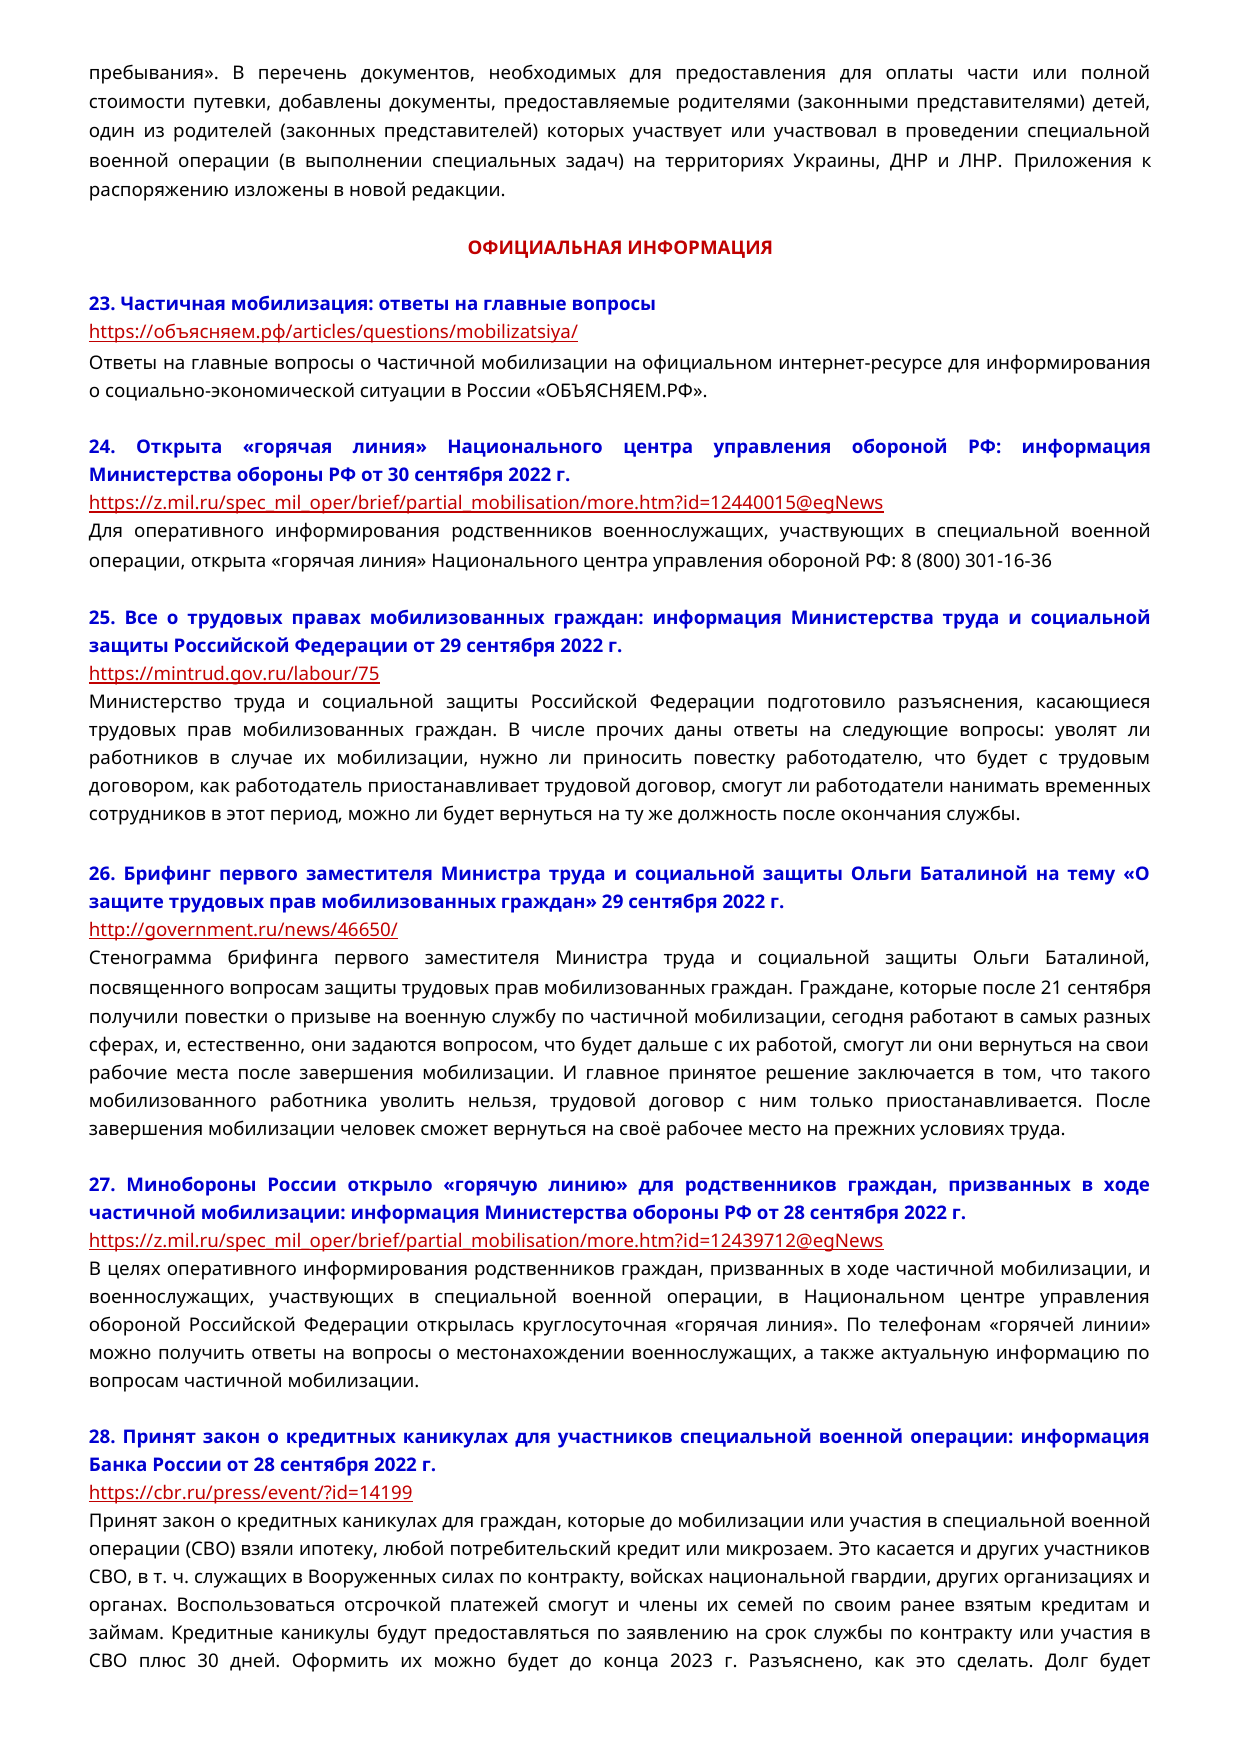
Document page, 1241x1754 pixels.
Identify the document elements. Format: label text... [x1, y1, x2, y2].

text 25. Все о трудовых правах мобилизованных граждан: информация Министерства труда и социальной защиты Российской Федерации от 29 сентября 2022 г. [89, 604, 1152, 658]
text 24. Открыта «горячая линия» Национального центра управления обороной РФ: информация Министерства обороны РФ от 30 сентября 2022 г. [89, 433, 1152, 487]
text https://z.mil.ru/spec_mil_oper/brief/partial_mobilisation/more.htm?id=12440015@egNews [89, 489, 1152, 515]
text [89, 1507, 1152, 1673]
text Для оперативного информирования родственников военнослужащих, участвующих в специальной военной операции, открыта «горячая линия» Национального центра управления обороной РФ: 8 (800) 301-16-36 [89, 517, 1152, 574]
text 23. Частичная мобилизация: ответы на главные вопросы [89, 291, 1152, 316]
text 28. Принят закон о кредитных каникулах для участников специальной военной операции: информация Банка России от 28 сентября 2022 г. [89, 1423, 1152, 1477]
text Стенограмма брифинга первого заместителя Министра труда и социальной защиты Ольги Баталиной, посвященного вопросам защиты трудовых прав мобилизованных граждан. Граждане, которые после 21 сентября получили повестки о призыве на военную службу по частичной мобилизации, сегодня работают в самых разных сферах, и, естественно, они задаются вопросом, что будет дальше с их работой, смогут ли они вернуться на свои рабочие места после завершения мобилизации. И главное принятое решение заключается в том, что такого мобилизованного работника уволить нельзя, трудовой договор с ним только приостанавливается. После завершения мобилизации человек сможет вернуться на своё рабочее место на прежних условиях труда. [89, 944, 1152, 1141]
text 27. Минобороны России открыло «горячую линию» для родственников граждан, призванных в ходе частичной мобилизации: информация Министерства обороны РФ от 28 сентября 2022 г. [89, 1171, 1152, 1224]
text http://government.ru/news/46650/ [89, 916, 1152, 942]
text 26. Брифинг первого заместителя Министра труда и социальной защиты Ольги Баталиной на тему «О защите трудовых прав мобилизованных граждан» 29 сентября 2022 г. [89, 860, 1152, 914]
text https://cbr.ru/press/event/?id=14199 [89, 1479, 1152, 1505]
text https://z.mil.ru/spec_mil_oper/brief/partial_mobilisation/more.htm?id=12439712@egNews [89, 1227, 1152, 1253]
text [89, 59, 1152, 202]
text Министерство труда и социальной защиты Российской Федерации подготовило разъяснения, касающиеся трудовых прав мобилизованных граждан. В числе прочих даны ответы на следующие вопросы: уволят ли работников в случае их мобилизации, нужно ли приносить повестку работодателю, что будет с трудовым договором, как работодатель приостанавливает трудовой договор, смогут ли работодатели нанимать временных сотрудников в этот период, можно ли будет вернуться на ту же должность после окончания службы. [89, 688, 1152, 826]
text https://mintrud.gov.ru/labour/75 [89, 660, 1152, 686]
text https://объясняем.рф/articles/questions/mobilizatsiya/ [89, 319, 1152, 344]
text В целях оперативного информирования родственников граждан, призванных в ходе частичной мобилизации, и военнослужащих, участвующих в специальной военной операции, в Национальном центре управления обороной Российской Федерации открылась круглосуточная «горячая линия». По телефонам «горячей линии» можно получить ответы на вопросы о местонахождении военнослужащих, а также актуальную информацию по вопросам частичной мобилизации. [89, 1255, 1152, 1393]
text Ответы на главные вопросы о частичной мобилизации на официальном интернет-ресурсе для информирования о социально-экономической ситуации в России «ОБЪЯСНЯЕМ.РФ». [89, 347, 1152, 403]
text ОФИЦИАЛЬНАЯ ИНФОРМАЦИЯ [89, 235, 1152, 260]
